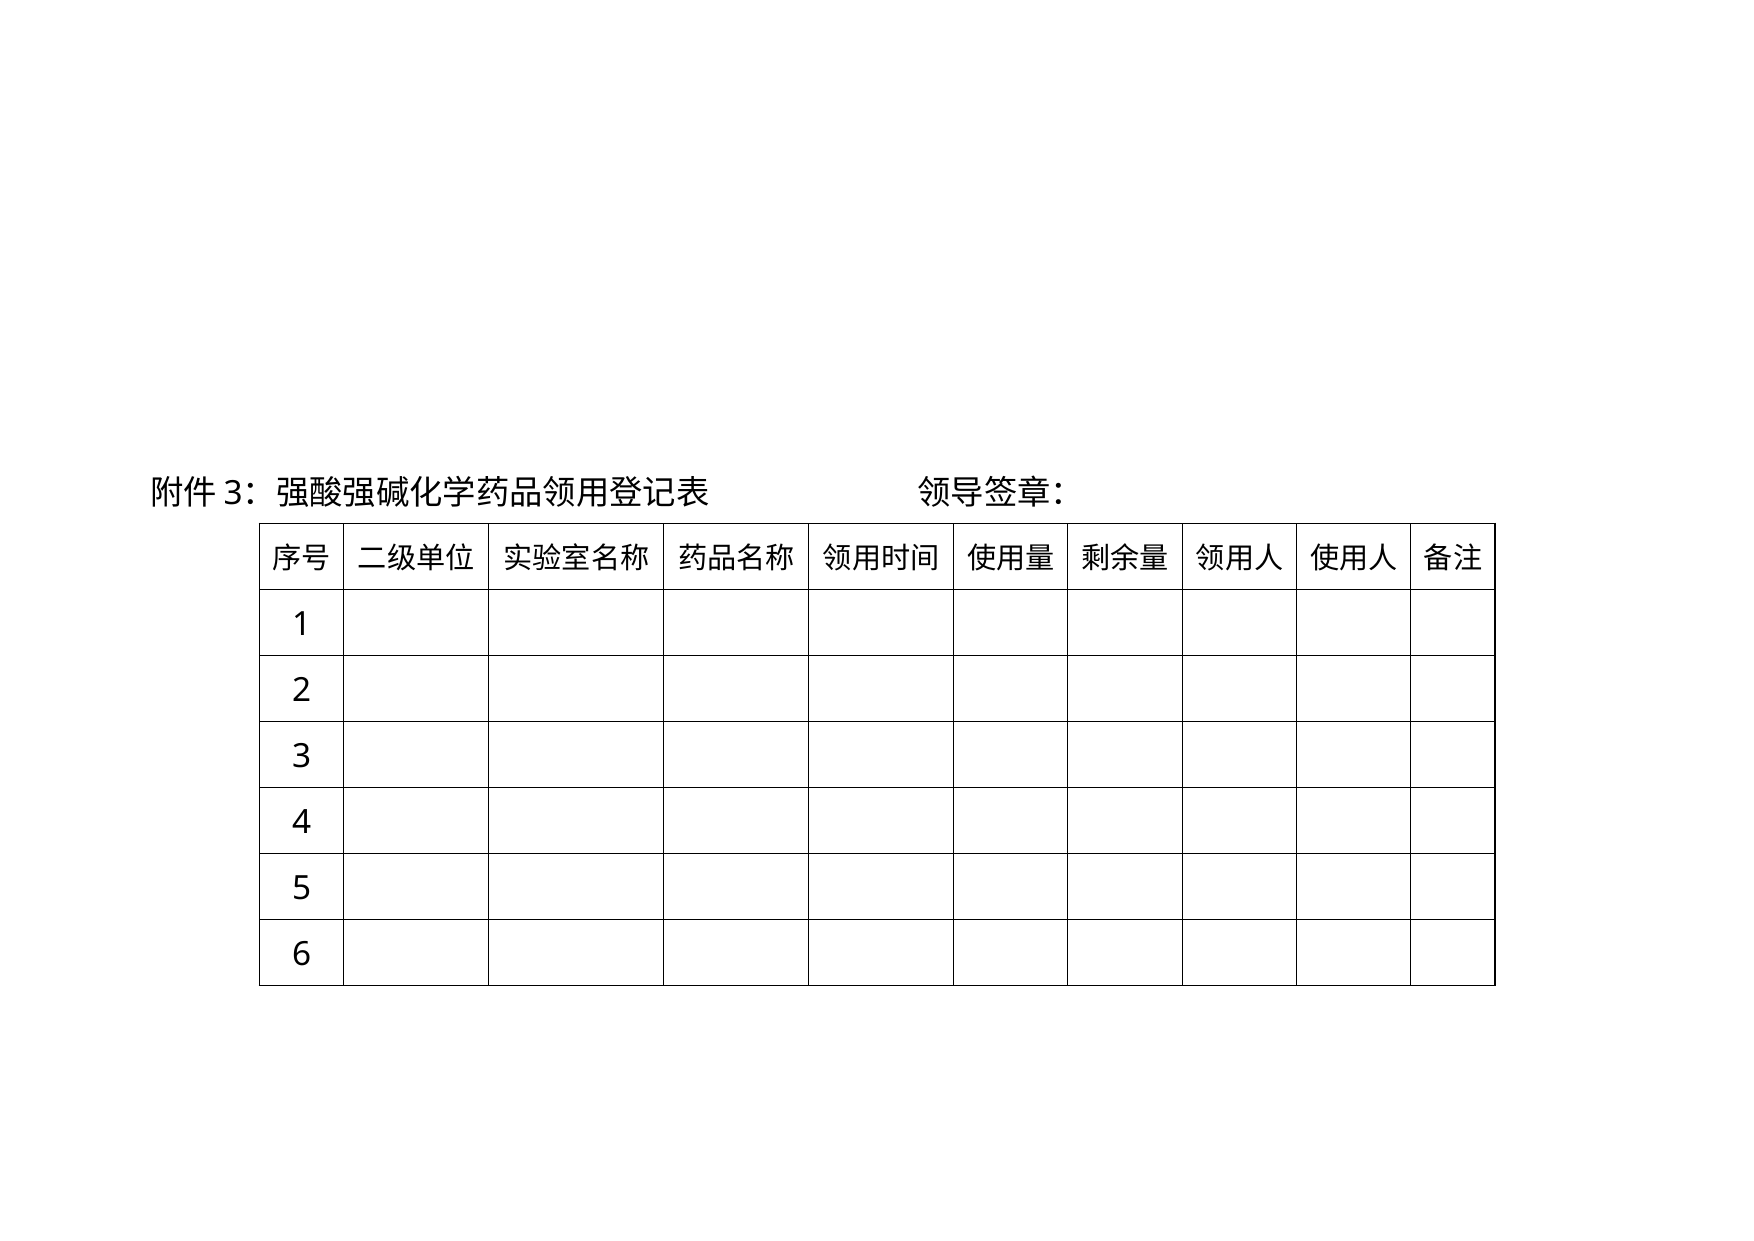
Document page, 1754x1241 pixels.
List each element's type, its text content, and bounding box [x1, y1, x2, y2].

table_cell [664, 788, 808, 853]
table_cell [809, 854, 953, 919]
table_cell [489, 788, 663, 853]
table_cell 4 [260, 788, 343, 853]
table_header 剩余量 [1068, 524, 1182, 589]
table_cell [489, 920, 663, 985]
table_cell [954, 722, 1067, 787]
table_cell 3 [260, 722, 343, 787]
table_cell [489, 656, 663, 721]
table_cell [344, 788, 488, 853]
table_cell [489, 590, 663, 655]
table_cell 5 [260, 854, 343, 919]
table_cell [809, 722, 953, 787]
table_cell [1183, 788, 1296, 853]
table_cell [1068, 788, 1182, 853]
table_cell [664, 854, 808, 919]
table_cell [664, 590, 808, 655]
table_cell [954, 788, 1067, 853]
table_cell [1411, 656, 1494, 721]
table_cell [344, 854, 488, 919]
table_cell [809, 788, 953, 853]
table_cell [1297, 590, 1410, 655]
table_cell [1411, 590, 1494, 655]
table_header 实验室名称 [489, 524, 663, 589]
table_cell [1297, 788, 1410, 853]
table_cell [1297, 722, 1410, 787]
table_cell [664, 920, 808, 985]
table_cell [1297, 656, 1410, 721]
table_cell [809, 920, 953, 985]
table_cell [954, 590, 1067, 655]
table_cell [344, 656, 488, 721]
table_cell [1068, 722, 1182, 787]
table_cell [1068, 590, 1182, 655]
table_cell [954, 854, 1067, 919]
table_cell [1411, 788, 1494, 853]
table_cell [1183, 590, 1296, 655]
table_cell 2 [260, 656, 343, 721]
table_header 药品名称 [664, 524, 808, 589]
table_cell [1183, 656, 1296, 721]
table_cell [1068, 920, 1182, 985]
table_header 使用量 [954, 524, 1067, 589]
table_cell [1183, 920, 1296, 985]
table_header 领用时间 [809, 524, 953, 589]
table_cell [1411, 722, 1494, 787]
text 附件3：强酸强碱化学药品领用登记表 领导签章： [150, 458, 1604, 523]
table_cell [1297, 920, 1410, 985]
table_cell [489, 722, 663, 787]
table_cell [344, 590, 488, 655]
table_cell [1068, 656, 1182, 721]
table_header 使用人 [1297, 524, 1410, 589]
table_cell [954, 656, 1067, 721]
table_header 领用人 [1183, 524, 1296, 589]
table_cell [344, 722, 488, 787]
table_header 备注 [1411, 524, 1494, 589]
table_header 二级单位 [344, 524, 488, 589]
table_cell [664, 722, 808, 787]
table_cell [809, 590, 953, 655]
table_cell [1183, 722, 1296, 787]
table_cell [489, 854, 663, 919]
table_cell [344, 920, 488, 985]
table_cell [1068, 854, 1182, 919]
table_cell [1411, 854, 1494, 919]
table_cell [664, 656, 808, 721]
table_cell [1411, 920, 1494, 985]
table_cell [809, 656, 953, 721]
table_cell 1 [260, 590, 343, 655]
table_header 序号 [260, 524, 343, 589]
table_cell [1297, 854, 1410, 919]
table_cell 6 [260, 920, 343, 985]
table_cell [954, 920, 1067, 985]
table_cell [1183, 854, 1296, 919]
